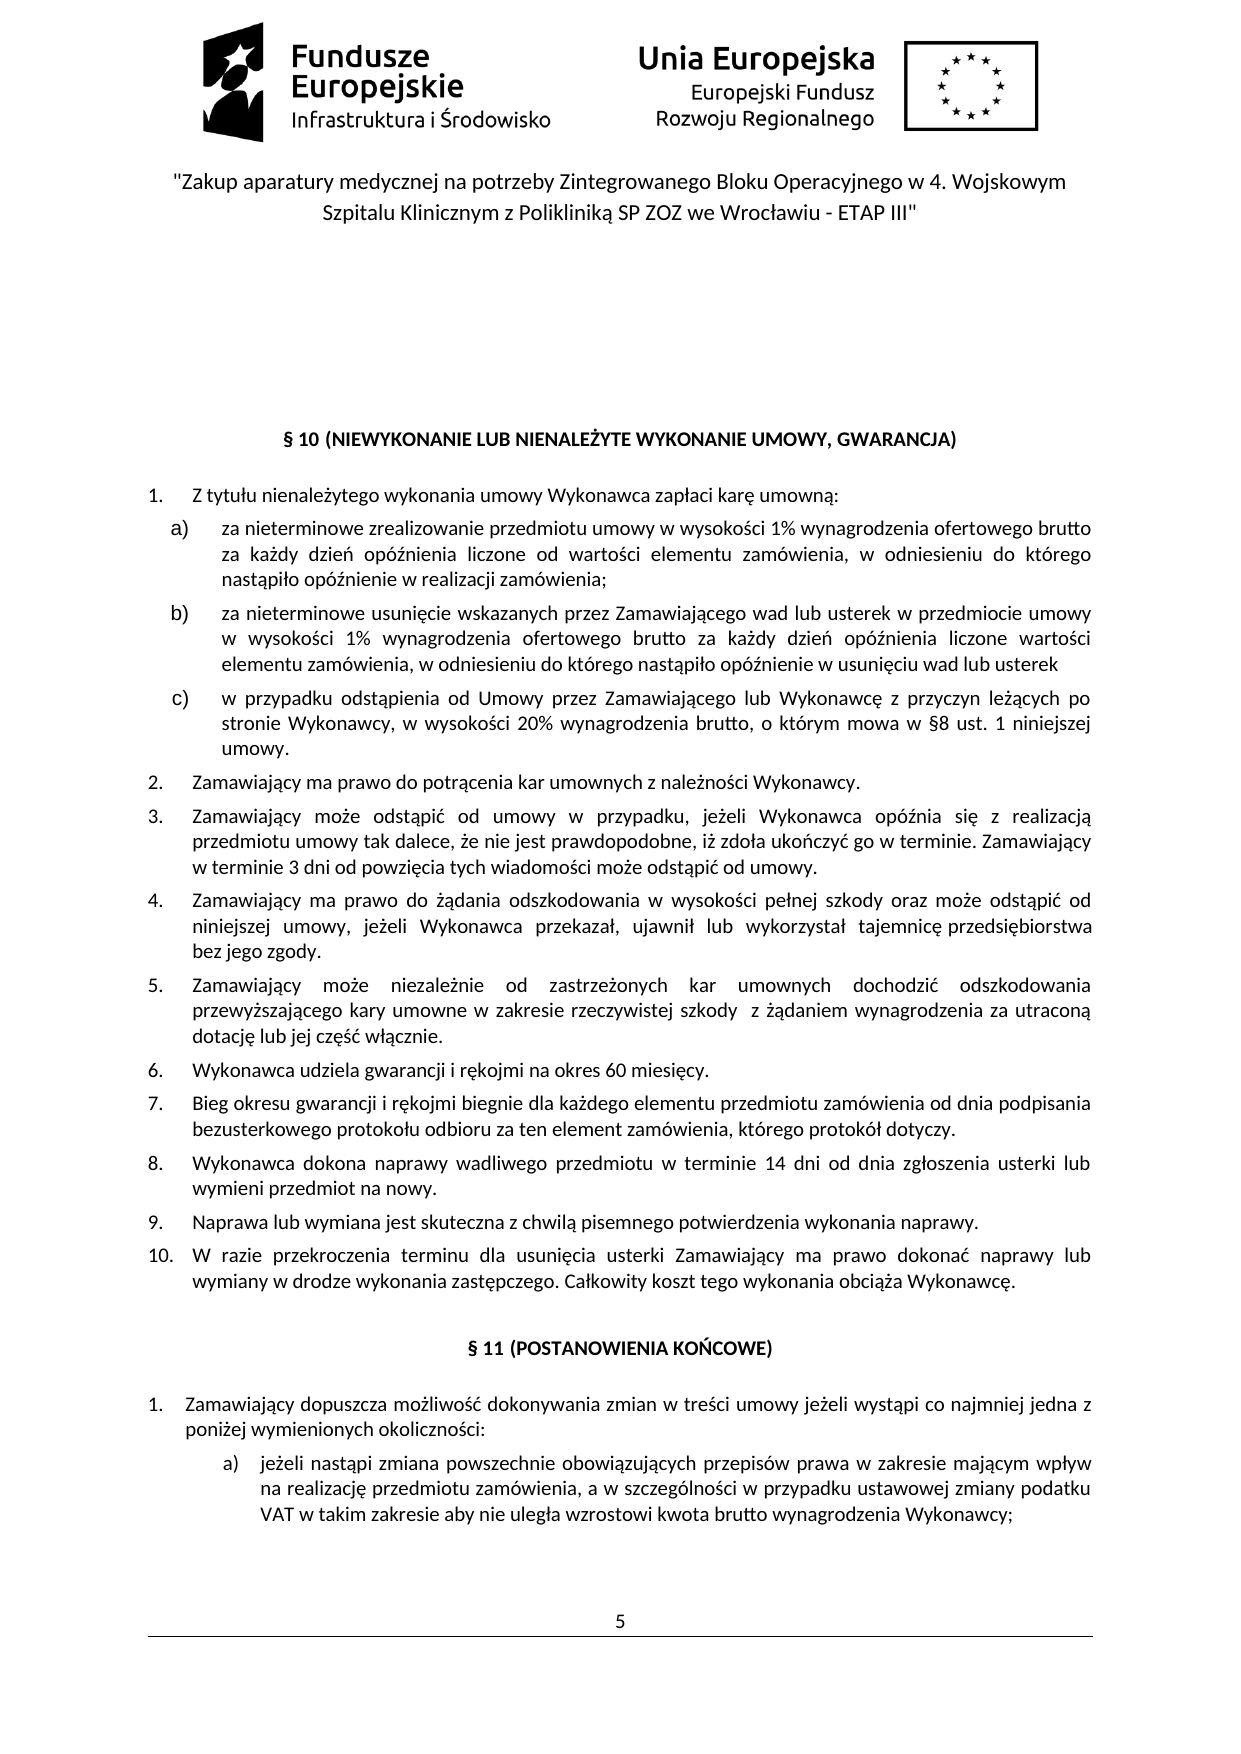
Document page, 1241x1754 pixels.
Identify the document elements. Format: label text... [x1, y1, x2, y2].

list (POSTANOWIENIA KOŃCOWE) [148, 1336, 1093, 1361]
list Wykonawca udziela gwarancji i rękojmi na okres 60 miesięcy. [148, 1057, 1093, 1082]
list Bieg okresu gwarancji i rękojmi biegnie dla każdego elementu przedmiotu zamówienia od dnia podpisania bezusterkowego protokołu odbioru za ten element zamówienia, którego protokół dotyczy. [148, 1091, 1093, 1141]
list (NIEWYKONANIE LUB NIENALEŻYTE WYKONANIE UMOWY, GWARANCJA) [148, 426, 1093, 452]
list za nieterminowe usunięcie wskazanych przez Zamawiającego wad lub usterek w przedmiocie umowy w wysokości 1% wynagrodzenia ofertowego brutto za każdy dzień opóźnienia liczone wartości elementu zamówienia, w odniesieniu do którego nastąpiło opóźnienie w usunięciu wad lub usterek [189, 600, 1093, 676]
list Wykonawca dokona naprawy wadliwego przedmiotu w terminie 14 dni od dnia zgłoszenia usterki lub wymieni przedmiot na nowy. [148, 1150, 1093, 1201]
list Zamawiający ma prawo do żądania odszkodowania w wysokości pełnej szkody oraz może odstąpić od niniejszej umowy, jeżeli Wykonawca przekazał, ujawnił lub wykorzystał tajemnicę przedsiębiorstwa bez jego zgody. [148, 888, 1093, 964]
list Zamawiający może niezależnie od zastrzeżonych kar umownych dochodzić odszkodowania przewyższającego kary umowne w zakresie rzeczywistej szkody z żądaniem wynagrodzenia za utraconą dotację lub jej część włącznie. [148, 972, 1093, 1048]
picture [173, 0, 1068, 172]
list Zamawiający ma prawo do potrącenia kar umownych z należności Wykonawcy. [148, 769, 1093, 795]
list za nieterminowe zrealizowanie przedmiotu umowy w wysokości 1% wynagrodzenia ofertowego brutto za każdy dzień opóźnienia liczone od wartości elementu zamówienia, w odniesieniu do którego nastąpiło opóźnienie w realizacji zamówienia; [189, 516, 1093, 592]
list Zamawiający dopuszcza możliwość dokonywania zmian w treści umowy jeżeli wystąpi co najmniej jedna z poniżej wymienionych okoliczności: [148, 1391, 1093, 1442]
list Z tytułu nienależytego wykonania umowy Wykonawca zapłaci karę umowną: [148, 482, 1093, 507]
list Naprawa lub wymiana jest skuteczna z chwilą pisemnego potwierdzenia wykonania naprawy. [148, 1209, 1093, 1234]
list Zamawiający może odstąpić od umowy w przypadku, jeżeli Wykonawca opóźnia się z realizacją przedmiotu umowy tak dalece, że nie jest prawdopodobne, iż zdoła ukończyć go w terminie. Zamawiający w terminie 3 dni od powzięcia tych wiadomości może odstąpić od umowy. [148, 803, 1093, 879]
list W razie przekroczenia terminu dla usunięcia usterki Zamawiający ma prawo dokonać naprawy lub wymiany w drodze wykonania zastępczego. Całkowity koszt tego wykonania obciąża Wykonawcę. [148, 1243, 1093, 1293]
list w przypadku odstąpienia od Umowy przez Zamawiającego lub Wykonawcę z przyczyn leżących po stronie Wykonawcy, w wysokości 20% wynagrodzenia brutto, o którym mowa w §8 ust. 1 niniejszej umowy. [189, 685, 1093, 761]
list jeżeli nastąpi zmiana powszechnie obowiązujących przepisów prawa w zakresie mającym wpływ na realizację przedmiotu zamówienia, a w szczególności w przypadku ustawowej zmiany podatku VAT w takim zakresie aby nie uległa wzrostowi kwota brutto wynagrodzenia Wykonawcy; [223, 1450, 1093, 1526]
